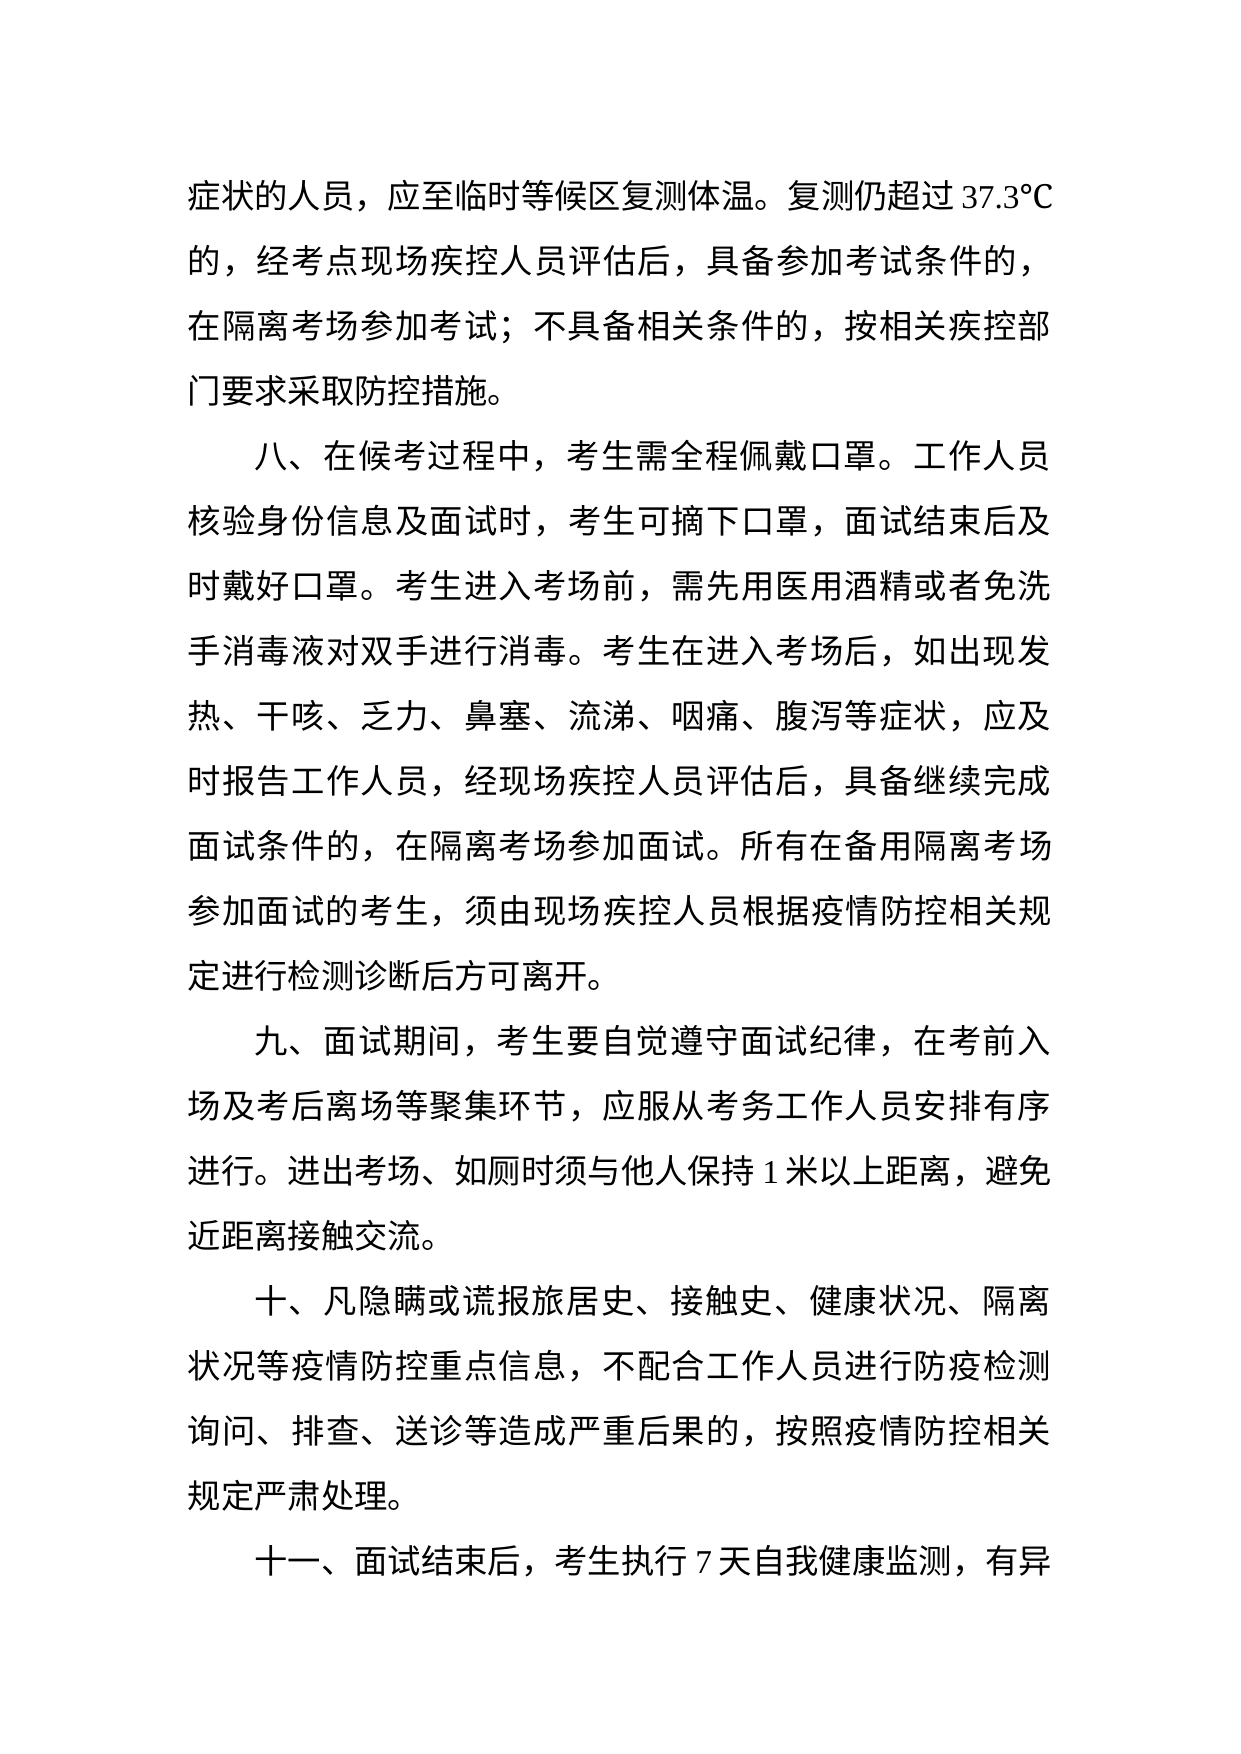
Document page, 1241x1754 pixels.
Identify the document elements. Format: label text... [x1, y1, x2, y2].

text 九、面试期间，考生要自觉遵守面试纪律，在考前入场及考后离场等聚集环节，应服从考务工作人员安排有序进行。进出考场、如厕时须与他人保持1米以上距离，避免近距离接触交流。 [187, 1007, 1053, 1267]
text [187, 1527, 1053, 1592]
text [187, 162, 1053, 422]
text 十、凡隐瞒或谎报旅居史、接触史、健康状况、隔离状况等疫情防控重点信息，不配合工作人员进行防疫检测、询问、排查、送诊等造成严重后果的，按照疫情防控相关规定严肃处理。 [187, 1267, 1053, 1527]
text 八、在候考过程中，考生需全程佩戴口罩。工作人员核验身份信息及面试时，考生可摘下口罩，面试结束后及时戴好口罩。考生进入考场前，需先用医用酒精或者免洗手消毒液对双手进行消毒。考生在进入考场后，如出现发热、干咳、乏力、鼻塞、流涕、咽痛、腹泻等症状，应及时报告工作人员，经现场疾控人员评估后，具备继续完成面试条件的，在隔离考场参加面试。所有在备用隔离考场参加面试的考生，须由现场疾控人员根据疫情防控相关规定进行检测诊断后方可离开。 [187, 422, 1053, 1007]
